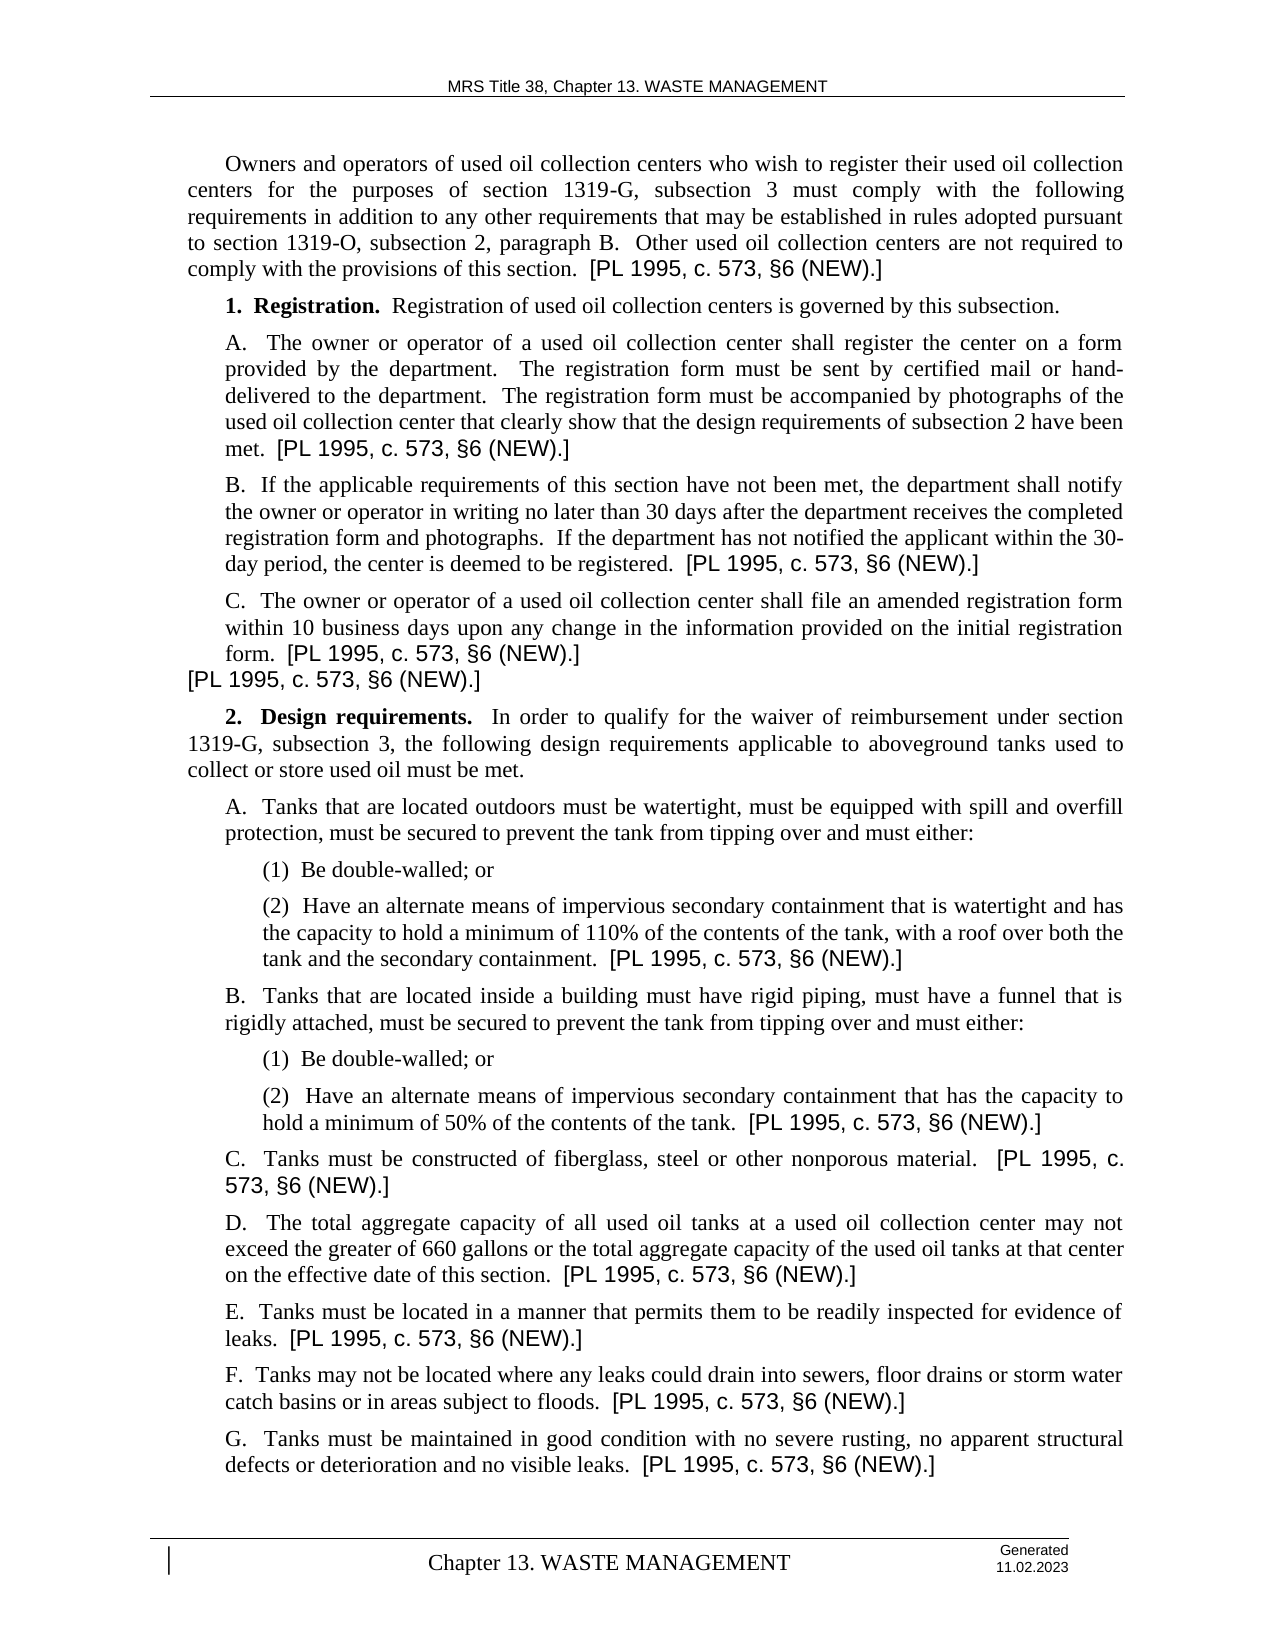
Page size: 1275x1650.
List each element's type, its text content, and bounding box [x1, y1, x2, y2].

text (2) Have an alternate means of impervious secondary containment that has the capacity to hold a minimum of 50% of the contents of the tank. [PL 1995, c. 573, §6 (NEW).] [262, 1082, 1125, 1135]
text [PL 1995, c. 573, §6 (NEW).] [187, 666, 1125, 693]
text B. If the applicable requirements of this section have not been met, the department shall notify the owner or operator in writing no later than 30 days after the department receives the completed registration form and photographs. If the department has not notified the applicant within the 30-day period, the center is deemed to be registered. [PL 1995, c. 573, §6 (NEW).] [225, 471, 1125, 577]
text B. Tanks that are located inside a building must have rigid piping, must have a funnel that is rigidly attached, must be secured to prevent the tank from tipping over and must either: [225, 982, 1125, 1035]
text F. Tanks may not be located where any leaks could drain into sewers, floor drains or storm water catch basins or in areas subject to floods. [PL 1995, c. 573, §6 (NEW).] [225, 1361, 1125, 1414]
text E. Tanks must be located in a manner that permits them to be readily inspected for evidence of leaks. [PL 1995, c. 573, §6 (NEW).] [225, 1298, 1125, 1351]
text C. Tanks must be constructed of fiberglass, steel or other nonporous material. [PL 1995, c. 573, §6 (NEW).] [225, 1145, 1125, 1198]
text D. The total aggregate capacity of all used oil tanks at a used oil collection center may not exceed the greater of 660 gallons or the total aggregate capacity of the used oil tanks at that center on the effective date of this section. [PL 1995, c. 573, §6 (NEW).] [225, 1208, 1125, 1288]
text A. The owner or operator of a used oil collection center shall register the center on a form provided by the department. The registration form must be sent by certified mail or hand-delivered to the department. The registration form must be accompanied by photographs of the used oil collection center that clearly show that the design requirements of subsection 2 have been met. [PL 1995, c. 573, §6 (NEW).] [225, 329, 1125, 461]
text C. The owner or operator of a used oil collection center shall file an amended registration form within 10 business days upon any change in the information provided on the initial registration form. [PL 1995, c. 573, §6 (NEW).] [225, 587, 1125, 666]
text 1. Registration. Registration of used oil collection centers is governed by this subsection. [187, 292, 1125, 319]
text 2. Design requirements. In order to qualify for the waiver of reimbursement under section 1319‑G, subsection 3, the following design requirements applicable to aboveground tanks used to collect or store used oil must be met. [187, 703, 1125, 782]
text (1) Be double-walled; or [262, 1045, 1125, 1072]
text G. Tanks must be maintained in good condition with no severe rusting, no apparent structural defects or deterioration and no visible leaks. [PL 1995, c. 573, §6 (NEW).] [225, 1424, 1125, 1477]
text A. Tanks that are located outdoors must be watertight, must be equipped with spill and overfill protection, must be secured to prevent the tank from tipping over and must either: [225, 793, 1125, 845]
text (1) Be double-walled; or [262, 856, 1125, 882]
text (2) Have an alternate means of impervious secondary containment that is watertight and has the capacity to hold a minimum of 110% of the contents of the tank, with a roof over both the tank and the secondary containment. [PL 1995, c. 573, §6 (NEW).] [262, 893, 1125, 972]
text Owners and operators of used oil collection centers who wish to register their used oil collection centers for the purposes of section 1319‑G, subsection 3 must comply with the following requirements in addition to any other requirements that may be established in rules adopted pursuant to section 1319‑O, subsection 2, paragraph B. Other used oil collection centers are not required to comply with the provisions of this section. [PL 1995, c. 573, §6 (NEW).] [187, 150, 1125, 282]
